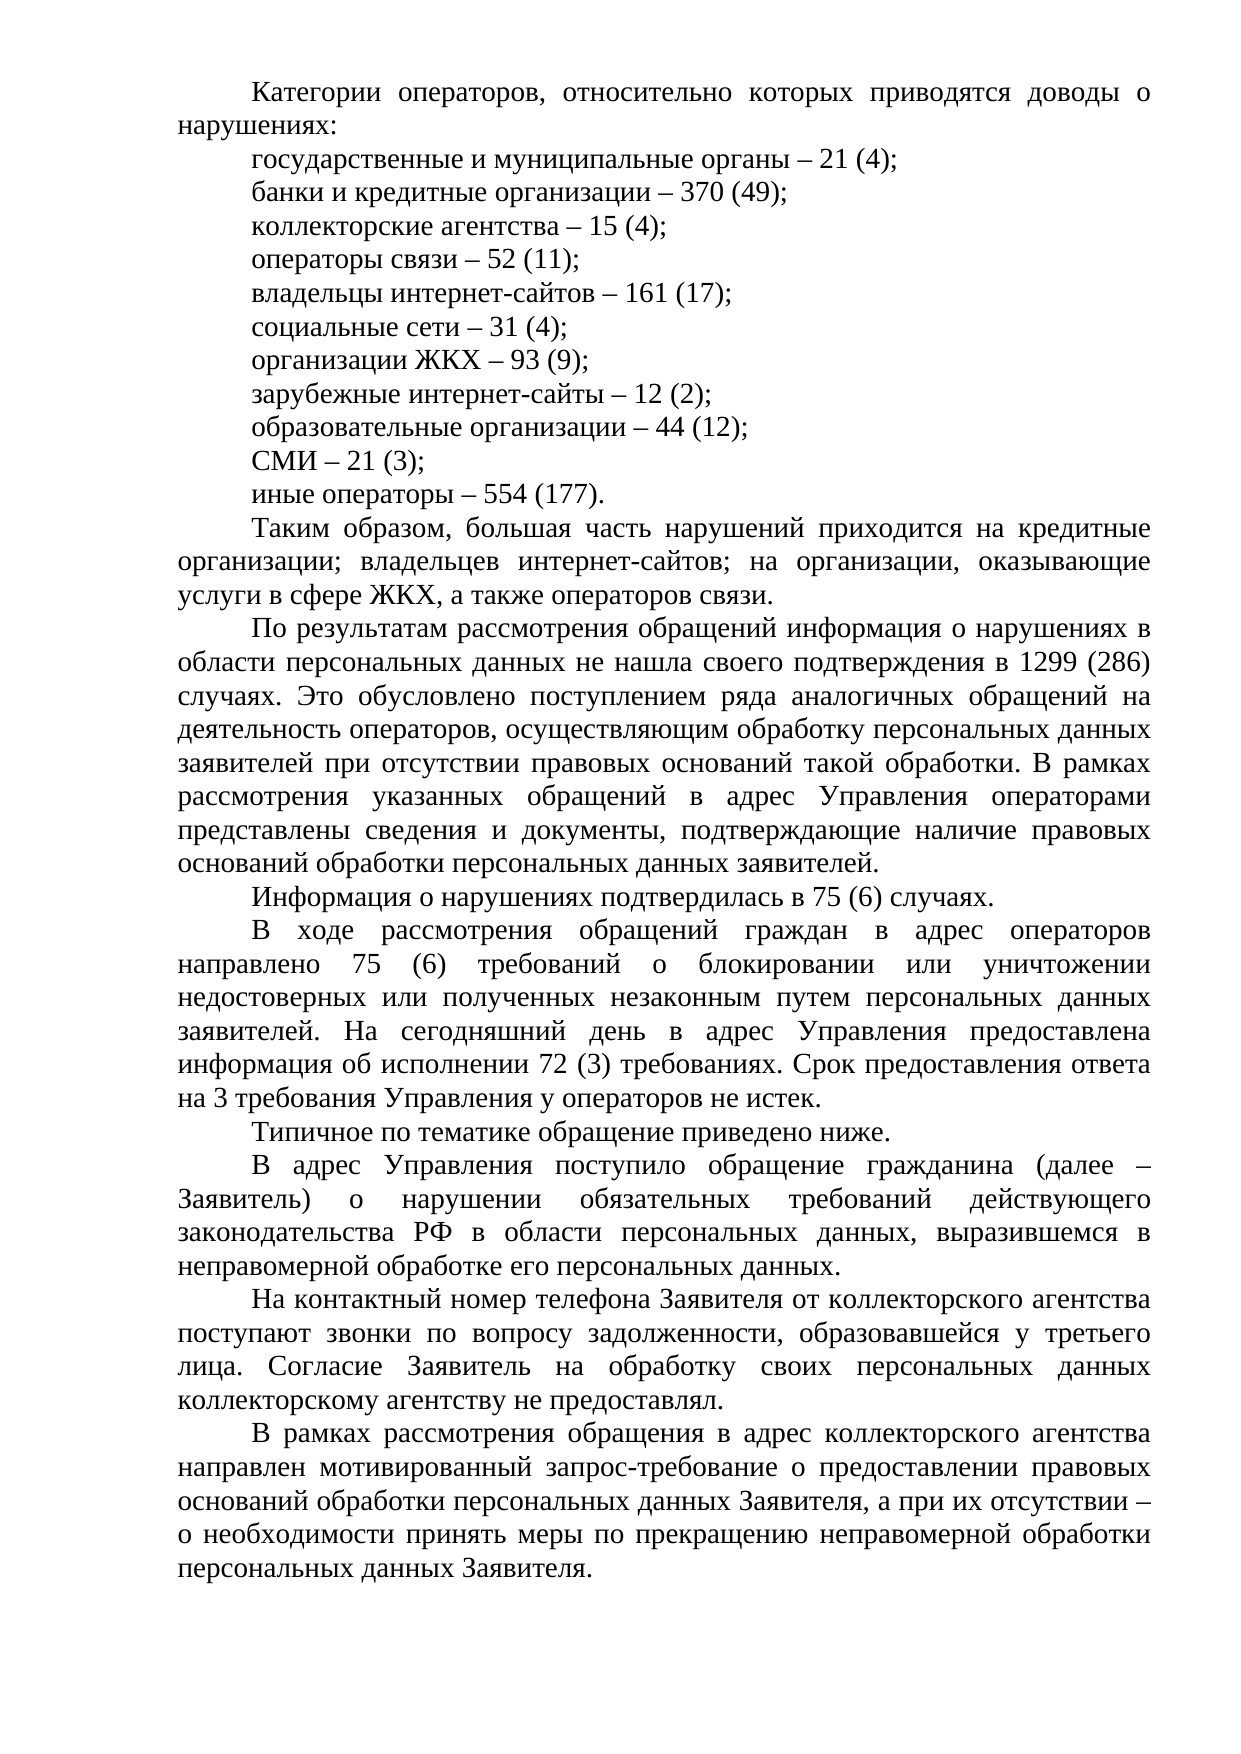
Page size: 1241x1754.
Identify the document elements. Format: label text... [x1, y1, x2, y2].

text В адрес Управления поступило обращение гражданина (далее – Заявитель) о нарушении обязательных требований действующего законодательства РФ в области персональных данных, выразившемся в неправомерной обработке его персональных данных. [177, 1147, 1152, 1281]
text владельцы интернет-сайтов – 161 (17); [177, 275, 1152, 309]
text СМИ – 21 (3); [177, 443, 1152, 476]
text коллекторские агентства – 15 (4); [177, 208, 1152, 242]
text В рамках рассмотрения обращения в адрес коллекторского агентства направлен мотивированный запрос-требование о предоставлении правовых оснований обработки персональных данных Заявителя, а при их отсутствии – о необходимости принять меры по прекращению неправомерной обработки персональных данных Заявителя. [177, 1416, 1152, 1583]
text зарубежные интернет-сайты – 12 (2); [177, 376, 1152, 409]
text операторы связи – 52 (11); [177, 242, 1152, 275]
text организации ЖКХ – 93 (9); [177, 342, 1152, 376]
text иные операторы – 554 (177). [177, 476, 1152, 510]
text социальные сети – 31 (4); [177, 309, 1152, 342]
text Таким образом, большая часть нарушений приходится на кредитные организации; владельцев интернет-сайтов; на организации, оказывающие услуги в сфере ЖКХ, а также операторов связи. [177, 510, 1152, 611]
text Категории операторов, относительно которых приводятся доводы о нарушениях: [177, 74, 1152, 141]
text банки и кредитные организации – 370 (49); [177, 174, 1152, 208]
text Типичное по тематике обращение приведено ниже. [177, 1114, 1152, 1147]
text Информация о нарушениях подтвердилась в 75 (6) случаях. [177, 879, 1152, 912]
text На контактный номер телефона Заявителя от коллекторского агентства поступают звонки по вопросу задолженности, образовавшейся у третьего лица. Согласие Заявитель на обработку своих персональных данных коллекторскому агентству не предоставлял. [177, 1281, 1152, 1416]
text По результатам рассмотрения обращений информация о нарушениях в области персональных данных не нашла своего подтверждения в 1299 (286) случаях. Это обусловлено поступлением ряда аналогичных обращений на деятельность операторов, осуществляющим обработку персональных данных заявителей при отсутствии правовых оснований такой обработки. В рамках рассмотрения указанных обращений в адрес Управления операторами представлены сведения и документы, подтверждающие наличие правовых оснований обработки персональных данных заявителей. [177, 611, 1152, 879]
text образовательные организации – 44 (12); [177, 409, 1152, 443]
text государственные и муниципальные органы – 21 (4); [177, 141, 1152, 174]
text В ходе рассмотрения обращений граждан в адрес операторов направлено 75 (6) требований о блокировании или уничтожении недостоверных или полученных незаконным путем персональных данных заявителей. На сегодняшний день в адрес Управления предоставлена информация об исполнении 72 (3) требованиях. Срок предоставления ответа на 3 требования Управления у операторов не истек. [177, 912, 1152, 1114]
